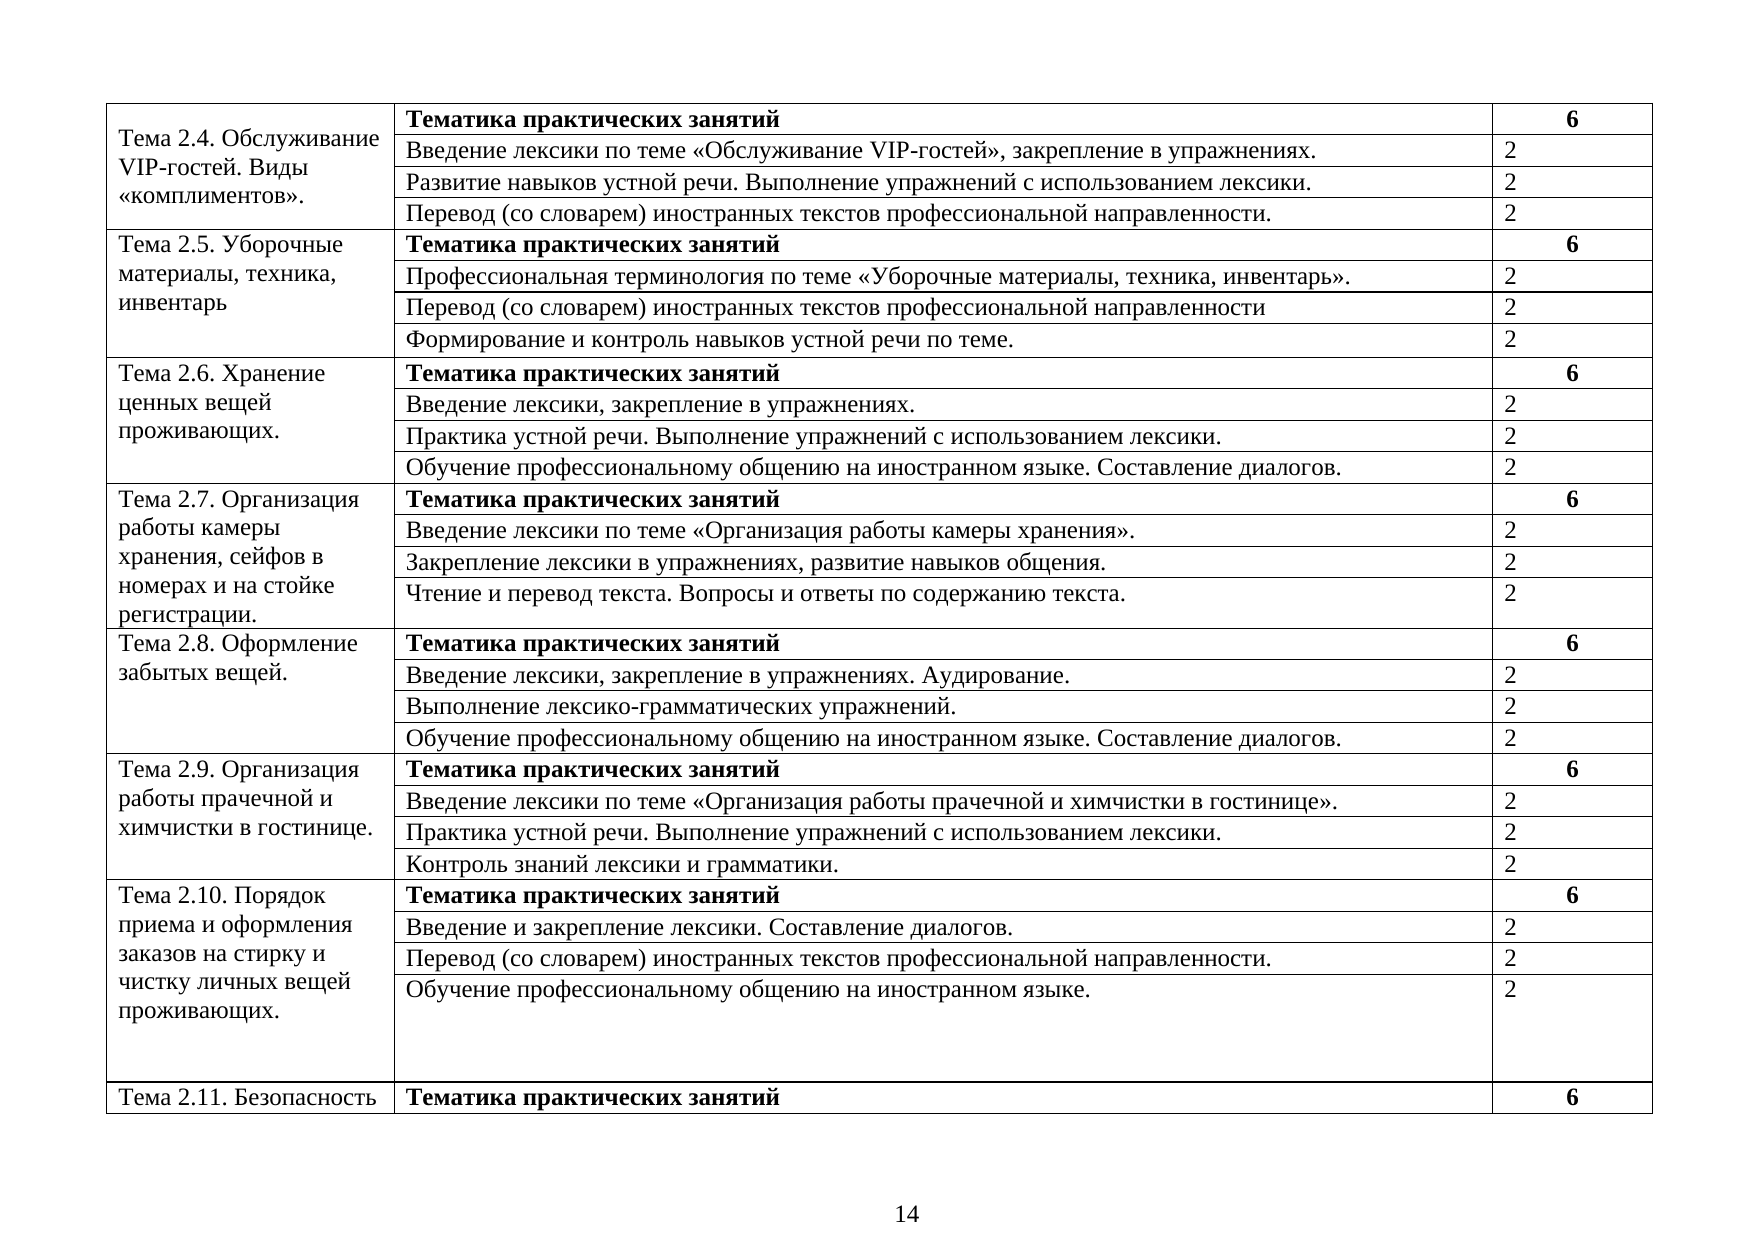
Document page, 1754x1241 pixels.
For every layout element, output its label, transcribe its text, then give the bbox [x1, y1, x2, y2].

table_cell 2 [1493, 261, 1652, 291]
table_cell Обучение профессиональному общению на иностранном языке. Составление диалогов. [395, 723, 1492, 753]
table_cell 2 [1493, 691, 1652, 722]
table_cell Тематика практических занятий [395, 484, 1492, 514]
table_cell Введение и закрепление лексики. Составление диалогов. [395, 912, 1492, 942]
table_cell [107, 1083, 394, 1113]
table_cell Практика устной речи. Выполнение упражнений с использованием лексики. [395, 421, 1492, 451]
table_cell Практика устной речи. Выполнение упражнений с использованием лексики. [395, 817, 1492, 848]
table_cell 2 [1493, 943, 1652, 973]
table_cell 6 [1493, 358, 1652, 388]
table_cell 2 [1493, 135, 1652, 166]
table_cell Закрепление лексики в упражнениях, развитие навыков общения. [395, 547, 1492, 577]
table_cell 2 [1493, 452, 1652, 483]
table_cell Тема 2.4. Обслуживание VIP-гостей. Виды «комплиментов». [107, 104, 394, 228]
table_cell 2 [1493, 515, 1652, 546]
table_cell Перевод (со словарем) иностранных текстов профессиональной направленности. [395, 943, 1492, 973]
table_cell Обучение профессиональному общению на иностранном языке. Составление диалогов. [395, 452, 1492, 483]
table_cell Тема 2.10. Порядок приема и оформления заказов на стирку и чистку личных вещей проживающих. [107, 880, 394, 1081]
table_cell 2 [1493, 786, 1652, 816]
table_cell Тематика практических занятий [395, 629, 1492, 659]
table_cell Тема 2.8. Оформление забытых вещей. [107, 629, 394, 753]
table_cell Тема 2.5. Уборочные материалы, техника, инвентарь [107, 230, 394, 357]
table_cell 6 [1493, 1083, 1652, 1113]
table_cell Введение лексики, закрепление в упражнениях. Аудирование. [395, 660, 1492, 690]
table_cell 6 [1493, 230, 1652, 260]
table_cell Профессиональная терминология по теме «Уборочные материалы, техника, инвентарь». [395, 261, 1492, 291]
table_cell Тема 2.9. Организация работы прачечной и химчистки в гостинице. [107, 754, 394, 879]
table_cell Выполнение лексико-грамматических упражнений. [395, 691, 1492, 722]
table_cell 6 [1493, 104, 1652, 134]
table_cell Тематика практических занятий [395, 754, 1492, 785]
table_cell Перевод (со словарем) иностранных текстов профессиональной направленности. [395, 198, 1492, 228]
table_cell Чтение и перевод текста. Вопросы и ответы по содержанию текста. [395, 578, 1492, 627]
table_cell 6 [1493, 754, 1652, 785]
table_cell Тематика практических занятий [395, 358, 1492, 388]
table_cell 2 [1493, 975, 1652, 1081]
table_cell Развитие навыков устной речи. Выполнение упражнений с использованием лексики. [395, 167, 1492, 197]
table_cell Введение лексики по теме «Организация работы камеры хранения». [395, 515, 1492, 546]
table_cell 2 [1493, 578, 1652, 627]
table_cell 2 [1493, 324, 1652, 357]
table_cell Тематика практических занятий [395, 1083, 1492, 1113]
table_cell 2 [1493, 660, 1652, 690]
table_cell Тематика практических занятий [395, 230, 1492, 260]
table_cell 2 [1493, 389, 1652, 420]
table_cell Тематика практических занятий [395, 104, 1492, 134]
table_cell Введение лексики по теме «Организация работы прачечной и химчистки в гостинице». [395, 786, 1492, 816]
table_cell 6 [1493, 880, 1652, 911]
table_cell Обучение профессиональному общению на иностранном языке. [395, 975, 1492, 1081]
table_cell Введение лексики, закрепление в упражнениях. [395, 389, 1492, 420]
table_cell 2 [1493, 167, 1652, 197]
table_cell 2 [1493, 293, 1652, 323]
table_cell 2 [1493, 547, 1652, 577]
table_cell 2 [1493, 817, 1652, 848]
table_cell Тема 2.6. Хранение ценных вещей проживающих. [107, 358, 394, 483]
table_cell Контроль знаний лексики и грамматики. [395, 849, 1492, 879]
table_cell 2 [1493, 198, 1652, 228]
table_cell 6 [1493, 484, 1652, 514]
table_cell 6 [1493, 629, 1652, 659]
table_cell 2 [1493, 912, 1652, 942]
table_cell Введение лексики по теме «Обслуживание VIP-гостей», закрепление в упражнениях. [395, 135, 1492, 166]
table_cell 2 [1493, 849, 1652, 879]
table_cell 2 [1493, 723, 1652, 753]
table_cell 2 [1493, 421, 1652, 451]
table_cell Тема 2.7. Организация работы камеры хранения, сейфов в номерах и на стойке регистрации. [107, 484, 394, 627]
table_cell Перевод (со словарем) иностранных текстов профессиональной направленности [395, 293, 1492, 323]
table_cell Формирование и контроль навыков устной речи по теме. [395, 324, 1492, 357]
table_cell Тематика практических занятий [395, 880, 1492, 911]
